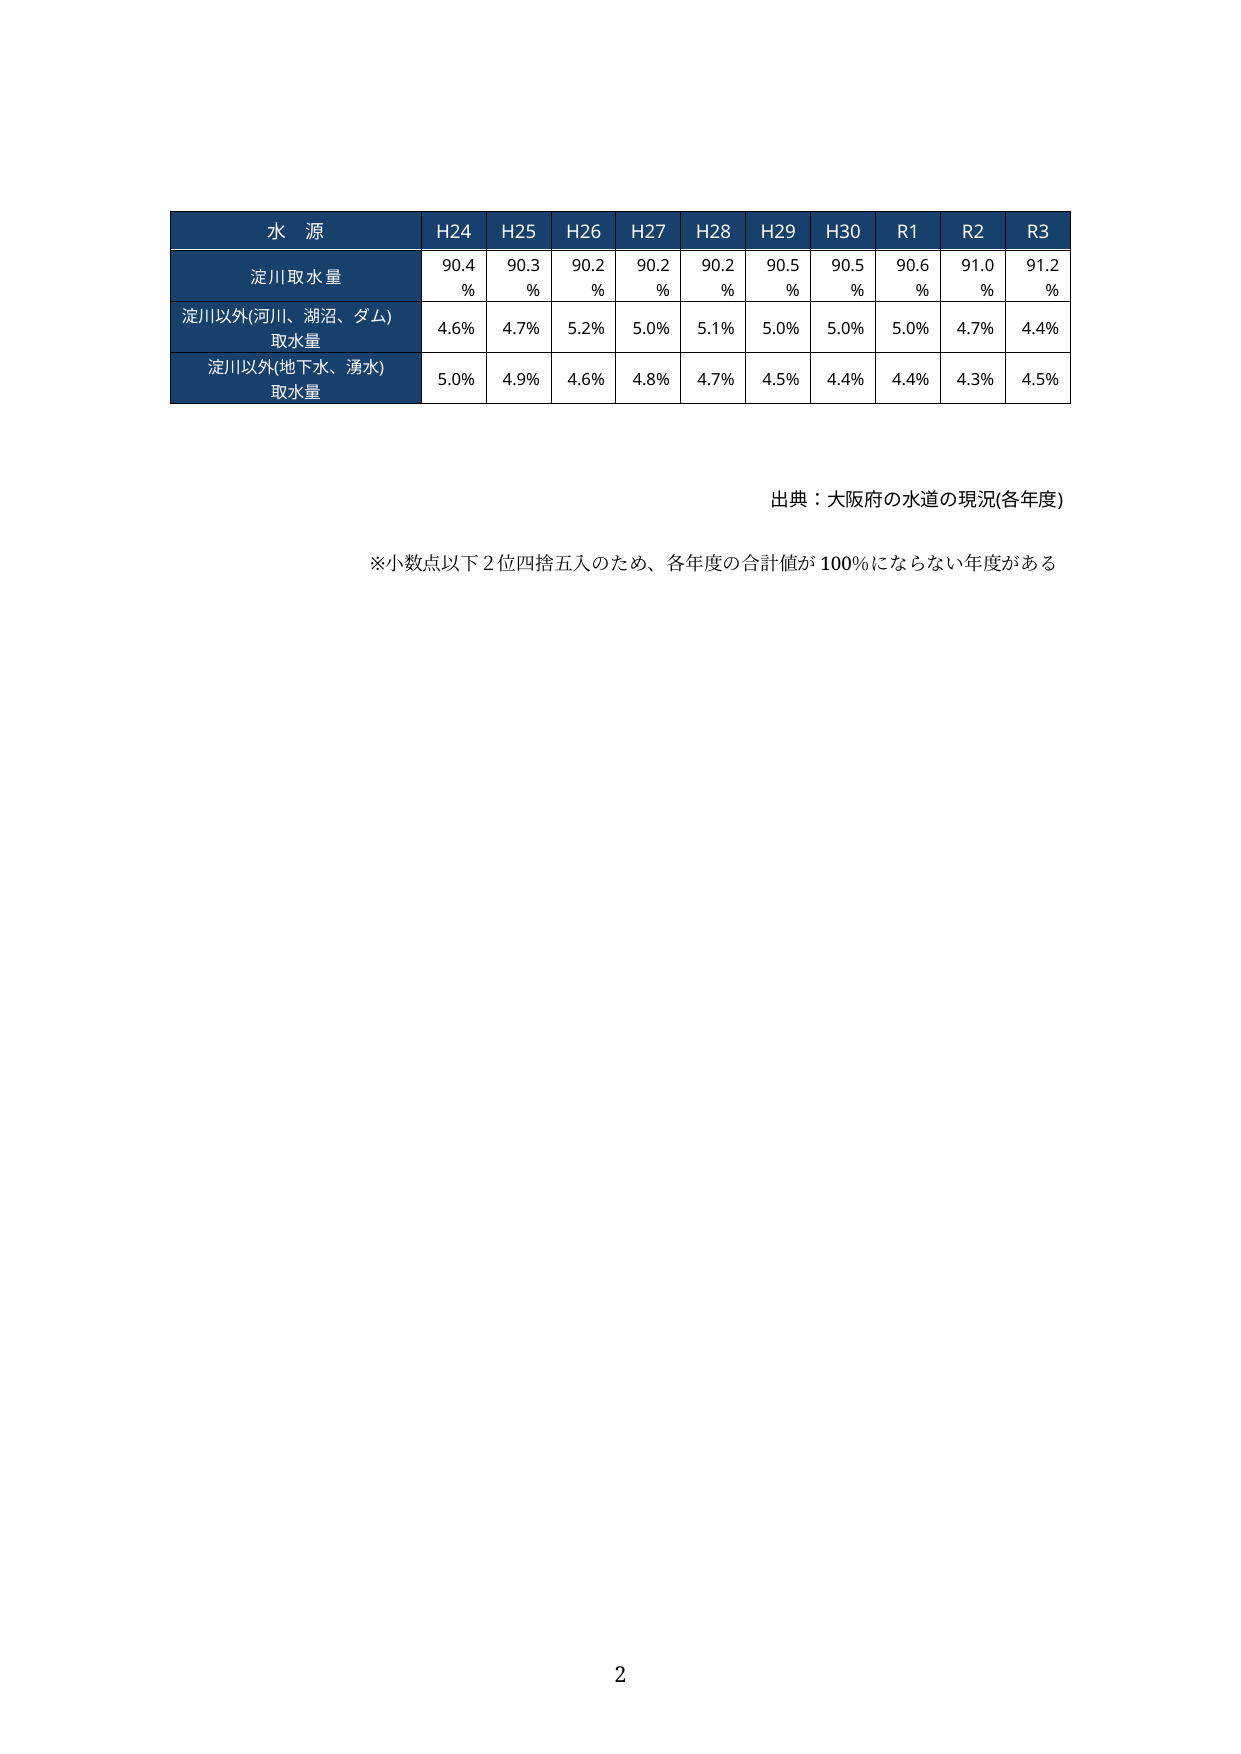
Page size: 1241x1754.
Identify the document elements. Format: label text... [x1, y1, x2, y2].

table_header H25 [487, 212, 551, 249]
table_cell 4.3% [941, 353, 1005, 403]
table_cell 4.4% [811, 353, 875, 403]
table_cell 4.9% [487, 353, 551, 403]
table_cell 5.0% [616, 302, 680, 352]
table_header H26 [552, 212, 615, 249]
table_cell 淀川以外(河川、湖沼、ダム) 取水量 [171, 302, 421, 352]
table_cell 5.2% [552, 302, 615, 352]
table_cell 90.4% [422, 251, 486, 301]
table_cell 4.8% [616, 353, 680, 403]
table_cell 4.7% [681, 353, 745, 403]
table_header R1 [876, 212, 940, 249]
table_header H29 [746, 212, 810, 249]
table_cell 5.0% [746, 302, 810, 352]
table_cell 4.6% [552, 353, 615, 403]
table_header H28 [681, 212, 745, 249]
table_cell 5.1% [681, 302, 745, 352]
table_cell 淀川以外(地下水、湧水) 取水量 [171, 353, 421, 403]
table_cell 91.2% [1006, 251, 1070, 301]
table_cell 4.5% [746, 353, 810, 403]
table_cell 4.6% [422, 302, 486, 352]
table_header H24 [422, 212, 486, 249]
table_cell 90.3% [487, 251, 551, 301]
table_header H30 [811, 212, 875, 249]
table_header H27 [616, 212, 680, 249]
table_cell 4.4% [1006, 302, 1070, 352]
table_cell 90.2% [552, 251, 615, 301]
table_cell 91.0% [941, 251, 1005, 301]
table_cell 5.0% [811, 302, 875, 352]
table_header R2 [941, 212, 1005, 249]
table_cell 淀川取水量 [171, 251, 421, 301]
table_cell 90.2% [681, 251, 745, 301]
table_header R3 [1006, 212, 1070, 249]
table_cell 4.7% [941, 302, 1005, 352]
text 出典：大阪府の水道の現況(各年度) [177, 479, 1063, 517]
table_cell 5.0% [422, 353, 486, 403]
table_cell 90.5% [811, 251, 875, 301]
table_cell 4.7% [487, 302, 551, 352]
table_cell 4.5% [1006, 353, 1070, 403]
table_cell 90.5% [746, 251, 810, 301]
table_header 水源 [171, 212, 421, 249]
table_cell 5.0% [876, 302, 940, 352]
table_cell 4.4% [876, 353, 940, 403]
table_cell 90.2% [616, 251, 680, 301]
table_cell 90.6% [876, 251, 940, 301]
